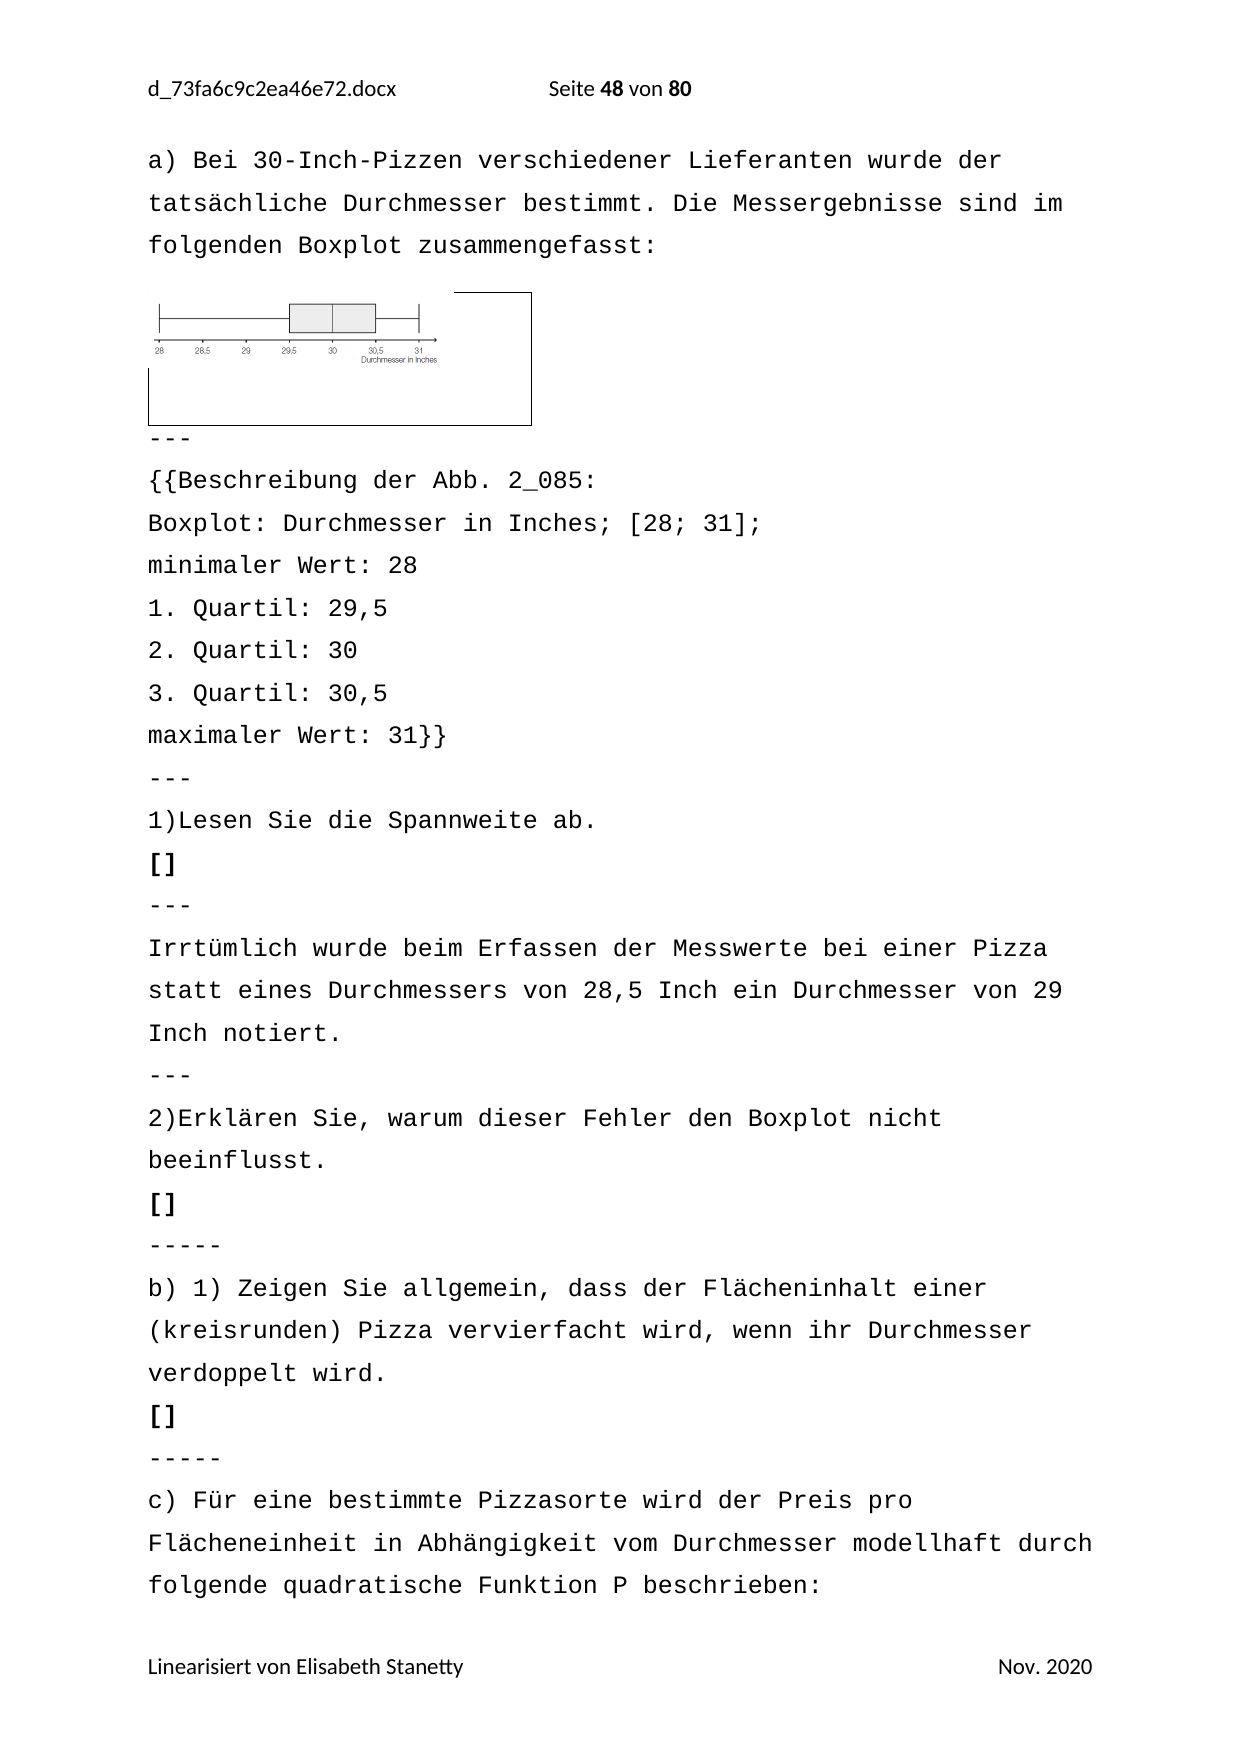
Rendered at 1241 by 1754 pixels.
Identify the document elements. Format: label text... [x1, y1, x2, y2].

text Boxplot: Durchmesser in Inches; [28; 31]; [148, 511, 1093, 539]
text minimaler Wert: 28 [148, 553, 1093, 581]
text [] [148, 1403, 1093, 1431]
text b) 1) Zeigen Sie allgemein, dass der Flächeninhalt einer (kreisrunden) Pizza vervierfacht wird, wenn ihr Durchmesser verdoppelt wird. [148, 1276, 1093, 1389]
text {{Beschreibung der Abb. 2_085: [148, 468, 1093, 496]
text --- [148, 766, 1093, 794]
text --- [148, 1063, 1093, 1091]
text 1. Quartil: 29,5 [148, 596, 1093, 624]
text --- [148, 426, 1093, 454]
text --- [148, 893, 1093, 921]
text ----- [148, 1233, 1093, 1261]
text maximaler Wert: 31}} [148, 723, 1093, 751]
text ----- [148, 1446, 1093, 1474]
text [] [148, 851, 1093, 879]
text 1)Lesen Sie die Spannweite ab. [148, 808, 1093, 836]
table_header [149, 293, 531, 424]
text 3. Quartil: 30,5 [148, 681, 1093, 709]
picture [148, 292, 454, 368]
text 2. Quartil: 30 [148, 638, 1093, 666]
text a) Bei 30-Inch-Pizzen verschiedener Lieferanten wurde der tatsächliche Durchmesser bestimmt. Die Messergebnisse sind im folgenden Boxplot zusammengefasst: [148, 148, 1093, 261]
text c) Für eine bestimmte Pizzasorte wird der Preis pro Flächeneinheit in Abhängigkeit vom Durchmesser modellhaft durch folgende quadratische Funktion P beschrieben: [148, 1488, 1093, 1601]
text [] [148, 1191, 1093, 1219]
text 2)Erklären Sie, warum dieser Fehler den Boxplot nicht beeinflusst. [148, 1106, 1093, 1176]
text Irrtümlich wurde beim Erfassen der Messwerte bei einer Pizza statt eines Durchmessers von 28,5 Inch ein Durchmesser von 29 Inch notiert. [148, 936, 1093, 1049]
